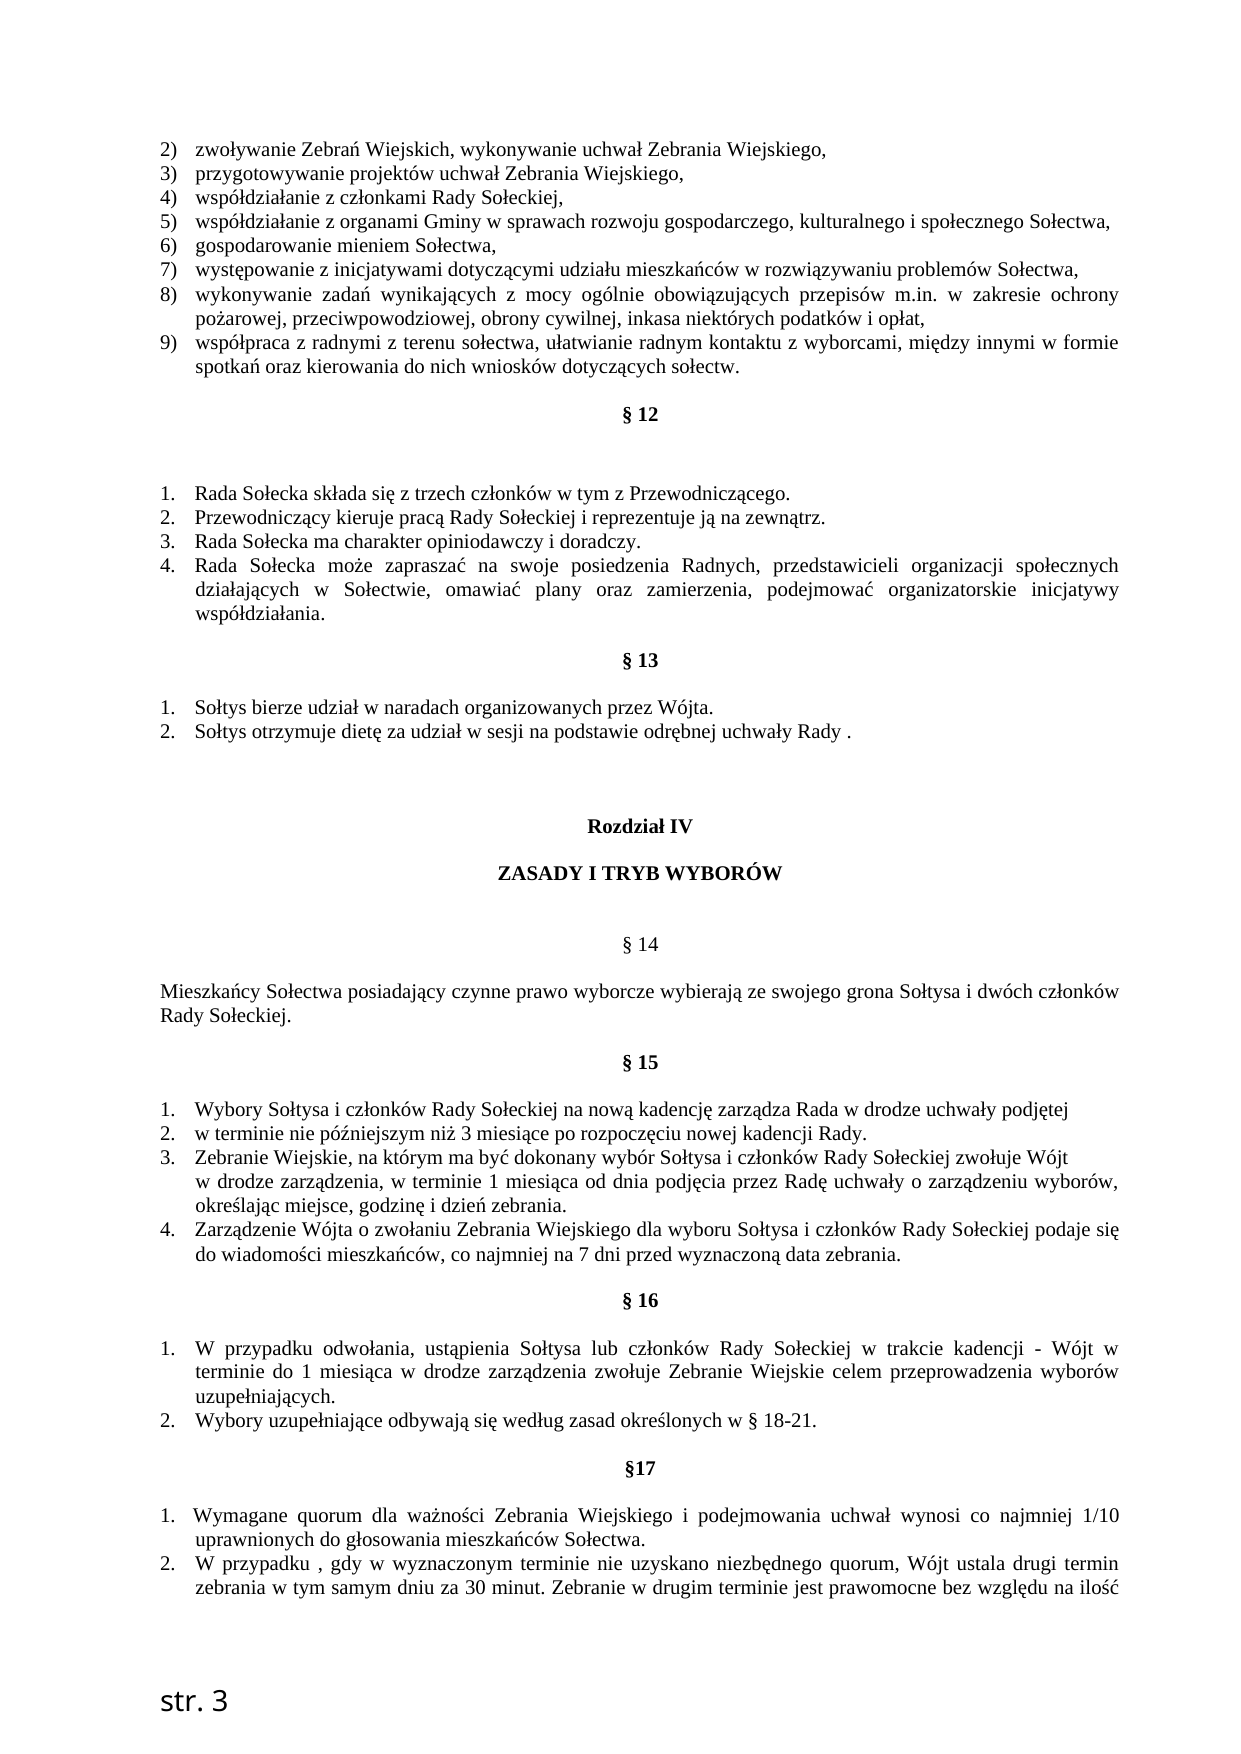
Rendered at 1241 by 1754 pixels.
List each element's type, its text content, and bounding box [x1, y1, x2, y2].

list W przypadku odwołania, ustąpienia Sołtysa lub członków Rady Sołeckiej w trakcie kadencji - Wójt w terminie do 1 miesiąca w drodze zarządzenia zwołuje Zebranie Wiejskie celem przeprowadzenia wyborów uzupełniających. [160, 1335, 1120, 1408]
list Wybory uzupełniające odbywają się według zasad określonych w § 18-21. [160, 1408, 1120, 1432]
list zwoływanie Zebrań Wiejskich, wykonywanie uchwał Zebrania Wiejskiego, [160, 137, 1120, 161]
text § 16 [160, 1288, 1120, 1312]
list Przewodniczący kieruje pracą Rady Sołeckiej i reprezentuje ją na zewnątrz. [160, 505, 1120, 529]
list Sołtys bierze udział w naradach organizowanych przez Wójta. [160, 695, 1120, 719]
list Rada Sołecka składa się z trzech członków w tym z Przewodniczącego. [160, 481, 1120, 505]
list współdziałanie z członkami Rady Sołeckiej, [160, 185, 1120, 209]
list współdziałanie z organami Gminy w sprawach rozwoju gospodarczego, kulturalnego i społecznego Sołectwa, [160, 209, 1120, 233]
text Rozdział IV [160, 814, 1120, 838]
list Wymagane quorum dla ważności Zebrania Wiejskiego i podejmowania uchwał wynosi co najmniej 1/10 uprawnionych do głosowania mieszkańców Sołectwa. [160, 1503, 1120, 1551]
text § 14 [160, 908, 1120, 956]
list Zebranie Wiejskie, na którym ma być dokonany wybór Sołtysa i członków Rady Sołeckiej zwołuje Wójt w drodze zarządzenia, w terminie 1 miesiąca od dnia podjęcia przez Radę uchwały o zarządzeniu wyborów, określając miejsce, godzinę i dzień zebrania. [160, 1145, 1120, 1217]
text Mieszkańcy Sołectwa posiadający czynne prawo wyborcze wybierają ze swojego grona Sołtysa i dwóch członków Rady Sołeckiej. [160, 979, 1120, 1027]
list Zarządzenie Wójta o zwołaniu Zebrania Wiejskiego dla wyboru Sołtysa i członków Rady Sołeckiej podaje się do wiadomości mieszkańców, co najmniej na 7 dni przed wyznaczoną data zebrania. [160, 1217, 1120, 1266]
text § 15 [160, 1050, 1120, 1074]
text ZASADY I TRYB WYBORÓW [160, 861, 1120, 885]
text § 12 [160, 402, 1120, 426]
list Rada Sołecka może zapraszać na swoje posiedzenia Radnych, przedstawicieli organizacji społecznych działających w Sołectwie, omawiać plany oraz zamierzenia, podejmować organizatorskie inicjatywy współdziałania. [160, 553, 1120, 625]
text § 13 [160, 648, 1120, 672]
list wykonywanie zadań wynikających z mocy ogólnie obowiązujących przepisów m.in. w zakresie ochrony pożarowej, przeciwpowodziowej, obrony cywilnej, inkasa niektórych podatków i opłat, [160, 281, 1120, 329]
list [160, 1551, 1120, 1599]
list Sołtys otrzymuje dietę za udział w sesji na podstawie odrębnej uchwały Rady . [160, 719, 1120, 743]
list Wybory Sołtysa i członków Rady Sołeckiej na nową kadencję zarządza Rada w drodze uchwały podjętej [160, 1097, 1120, 1121]
list gospodarowanie mieniem Sołectwa, [160, 233, 1120, 257]
list współpraca z radnymi z terenu sołectwa, ułatwianie radnym kontaktu z wyborcami, między innymi w formie spotkań oraz kierowania do nich wniosków dotyczących sołectw. [160, 329, 1120, 378]
list przygotowywanie projektów uchwał Zebrania Wiejskiego, [160, 161, 1120, 185]
text §17 [160, 1456, 1120, 1480]
list Rada Sołecka ma charakter opiniodawczy i doradczy. [160, 529, 1120, 553]
list występowanie z inicjatywami dotyczącymi udziału mieszkańców w rozwiązywaniu problemów Sołectwa, [160, 257, 1120, 281]
list w terminie nie późniejszym niż 3 miesiące po rozpoczęciu nowej kadencji Rady. [160, 1121, 1120, 1145]
